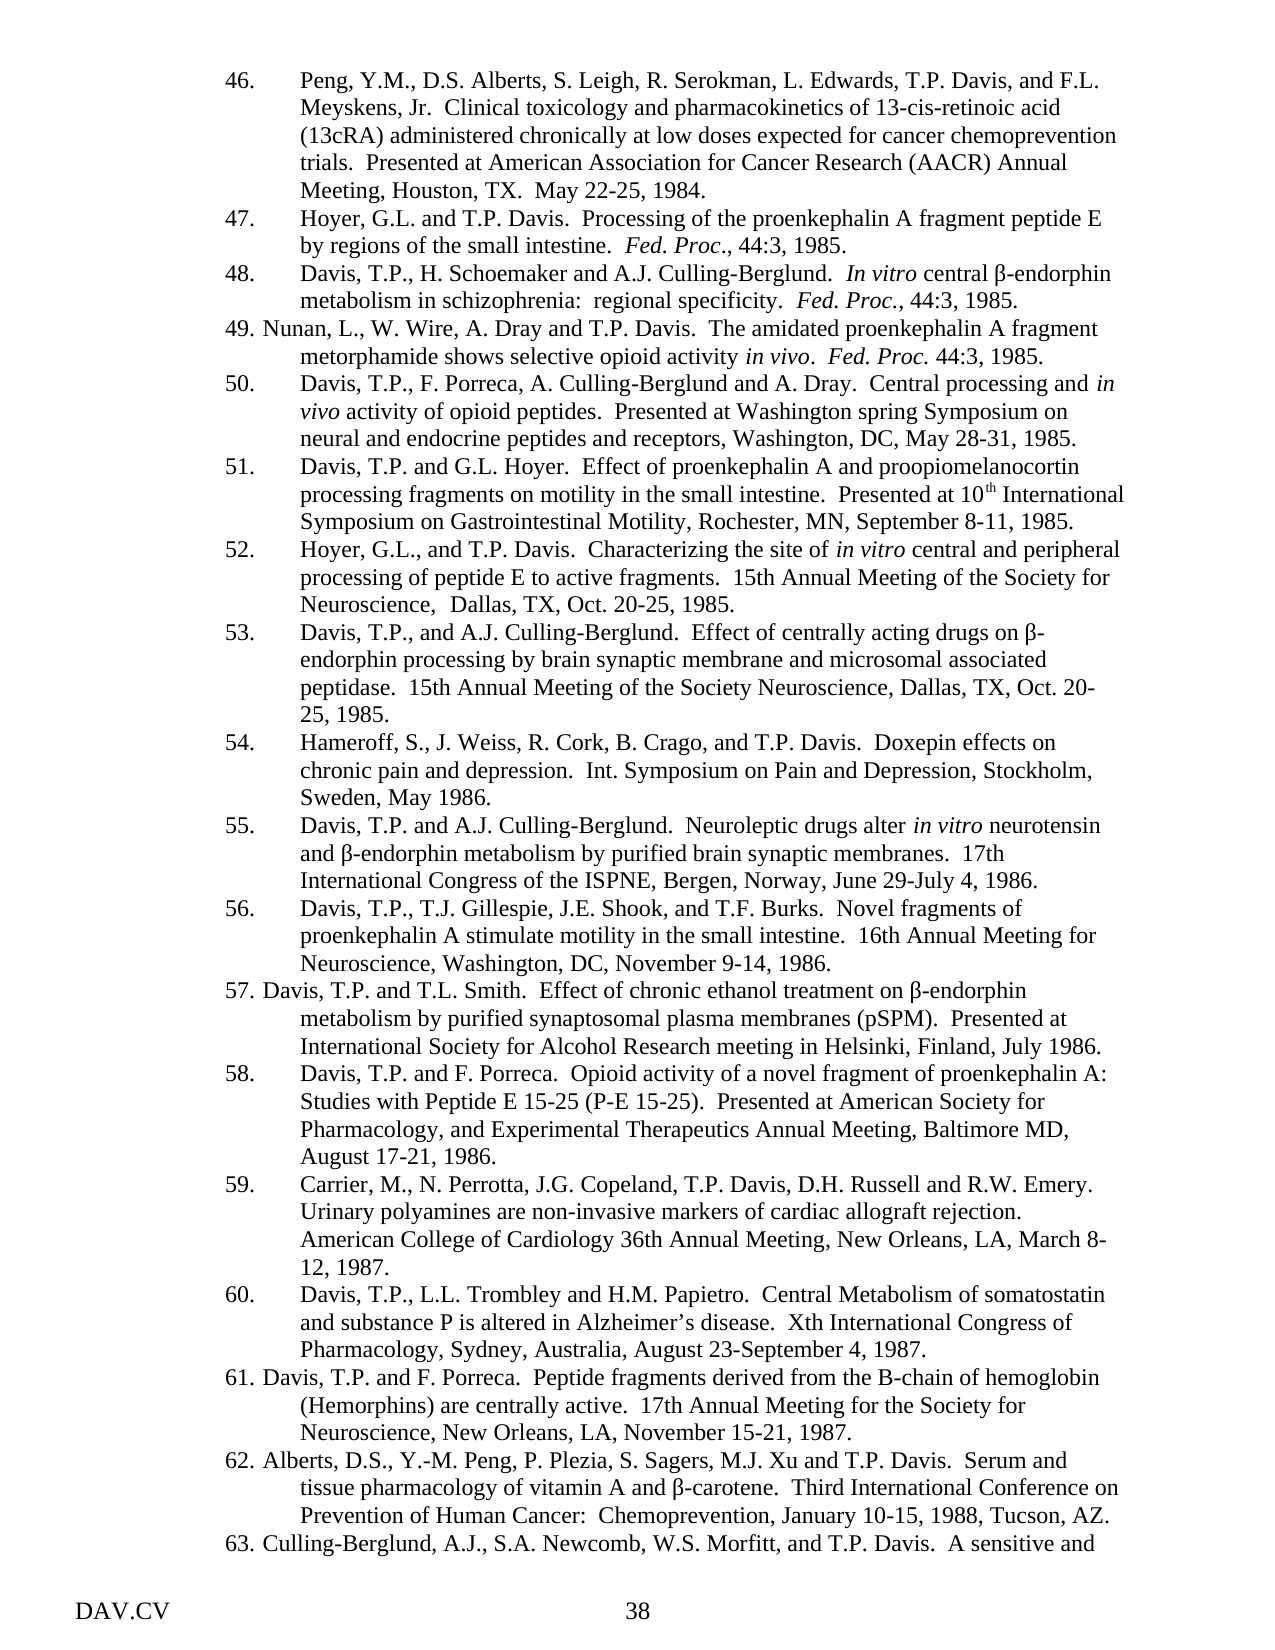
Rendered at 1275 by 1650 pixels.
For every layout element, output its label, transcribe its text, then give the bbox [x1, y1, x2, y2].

list Davis, T.P. and T.L. Smith. Effect of chronic ethanol treatment on β-endorphin metabolism by purified synaptosomal plasma membranes (pSPM). Presented at International Society for Alcohol Research meeting in Helsinki, Finland, July 1986. [225, 977, 1125, 1059]
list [225, 1529, 1125, 1556]
list 51. Davis, T.P. and G.L. Hoyer. Effect of proenkephalin A and proopiomelanocortin processing fragments on motility in the small intestine. Presented at 10th International Symposium on Gastrointestinal Motility, Rochester, MN, September 8-11, 1985. [225, 452, 1125, 535]
list 50. Davis, T.P., F. Porreca, A. Culling-Berglund and A. Dray. Central processing and in vivo activity of opioid peptides. Presented at Washington spring Symposium on neural and endocrine peptides and receptors, Washington, DC, May 28-31, 1985. [225, 369, 1125, 452]
text 53. Davis, T.P., and A.J. Culling-Berglund. Effect of centrally acting drugs on β-endorphin processing by brain synaptic membrane and microsomal associated peptidase. 15th Annual Meeting of the Society Neuroscience, Dallas, TX, Oct. 20-25, 1985. [225, 618, 1125, 728]
text 46. Peng, Y.M., D.S. Alberts, S. Leigh, R. Serokman, L. Edwards, T.P. Davis, and F.L. Meyskens, Jr. Clinical toxicology and pharmacokinetics of 13-cis-retinoic acid (13cRA) administered chronically at low doses expected for cancer chemoprevention trials. Presented at American Association for Cancer Research (AACR) Annual Meeting, Houston, TX. May 22-25, 1984. [225, 66, 1125, 204]
list Davis, T.P. and F. Porreca. Peptide fragments derived from the B-chain of hemoglobin (Hemorphins) are centrally active. 17th Annual Meeting for the Society for Neuroscience, New Orleans, LA, November 15-21, 1987. [225, 1363, 1125, 1446]
list Nunan, L., W. Wire, A. Dray and T.P. Davis. The amidated proenkephalin A fragment metorphamide shows selective opioid activity in vivo. Fed. Proc. 44:3, 1985. [225, 314, 1125, 369]
text 54. Hameroff, S., J. Weiss, R. Cork, B. Crago, and T.P. Davis. Doxepin effects on chronic pain and depression. Int. Symposium on Pain and Depression, Stockholm, Sweden, May 1986. [225, 728, 1125, 811]
text 60. Davis, T.P., L.L. Trombley and H.M. Papietro. Central Metabolism of somatostatin and substance P is altered in Alzheimer’s disease. Xth International Congress of Pharmacology, Sydney, Australia, August 23-September 4, 1987. [225, 1280, 1125, 1363]
text 55. Davis, T.P. and A.J. Culling-Berglund. Neuroleptic drugs alter in vitro neurotensin and β-endorphin metabolism by purified brain synaptic membranes. 17th International Congress of the ISPNE, Bergen, Norway, June 29-July 4, 1986. [225, 811, 1125, 894]
text 59. Carrier, M., N. Perrotta, J.G. Copeland, T.P. Davis, D.H. Russell and R.W. Emery. Urinary polyamines are non-invasive markers of cardiac allograft rejection. American College of Cardiology 36th Annual Meeting, New Orleans, LA, March 8-12, 1987. [225, 1170, 1125, 1280]
text 56. Davis, T.P., T.J. Gillespie, J.E. Shook, and T.F. Burks. Novel fragments of proenkephalin A stimulate motility in the small intestine. 16th Annual Meeting for Neuroscience, Washington, DC, November 9-14, 1986. [225, 894, 1125, 977]
text 47. Hoyer, G.L. and T.P. Davis. Processing of the proenkephalin A fragment peptide E by regions of the small intestine. Fed. Proc., 44:3, 1985. [225, 204, 1125, 259]
list Alberts, D.S., Y.-M. Peng, P. Plezia, S. Sagers, M.J. Xu and T.P. Davis. Serum and tissue pharmacology of vitamin A and β-carotene. Third International Conference on Prevention of Human Cancer: Chemoprevention, January 10-15, 1988, Tucson, AZ. [225, 1446, 1125, 1529]
text 52. Hoyer, G.L., and T.P. Davis. Characterizing the site of in vitro central and peripheral processing of peptide E to active fragments. 15th Annual Meeting of the Society for Neuroscience, Dallas, TX, Oct. 20-25, 1985. [75, 535, 1125, 618]
list 48. Davis, T.P., H. Schoemaker and A.J. Culling-Berglund. In vitro central β-endorphin metabolism in schizophrenia: regional specificity. Fed. Proc., 44:3, 1985. [225, 259, 1125, 314]
text 58. Davis, T.P. and F. Porreca. Opioid activity of a novel fragment of proenkephalin A: Studies with Peptide E 15-25 (P-E 15-25). Presented at American Society for Pharmacology, and Experimental Therapeutics Annual Meeting, Baltimore MD, August 17-21, 1986. [225, 1059, 1125, 1170]
